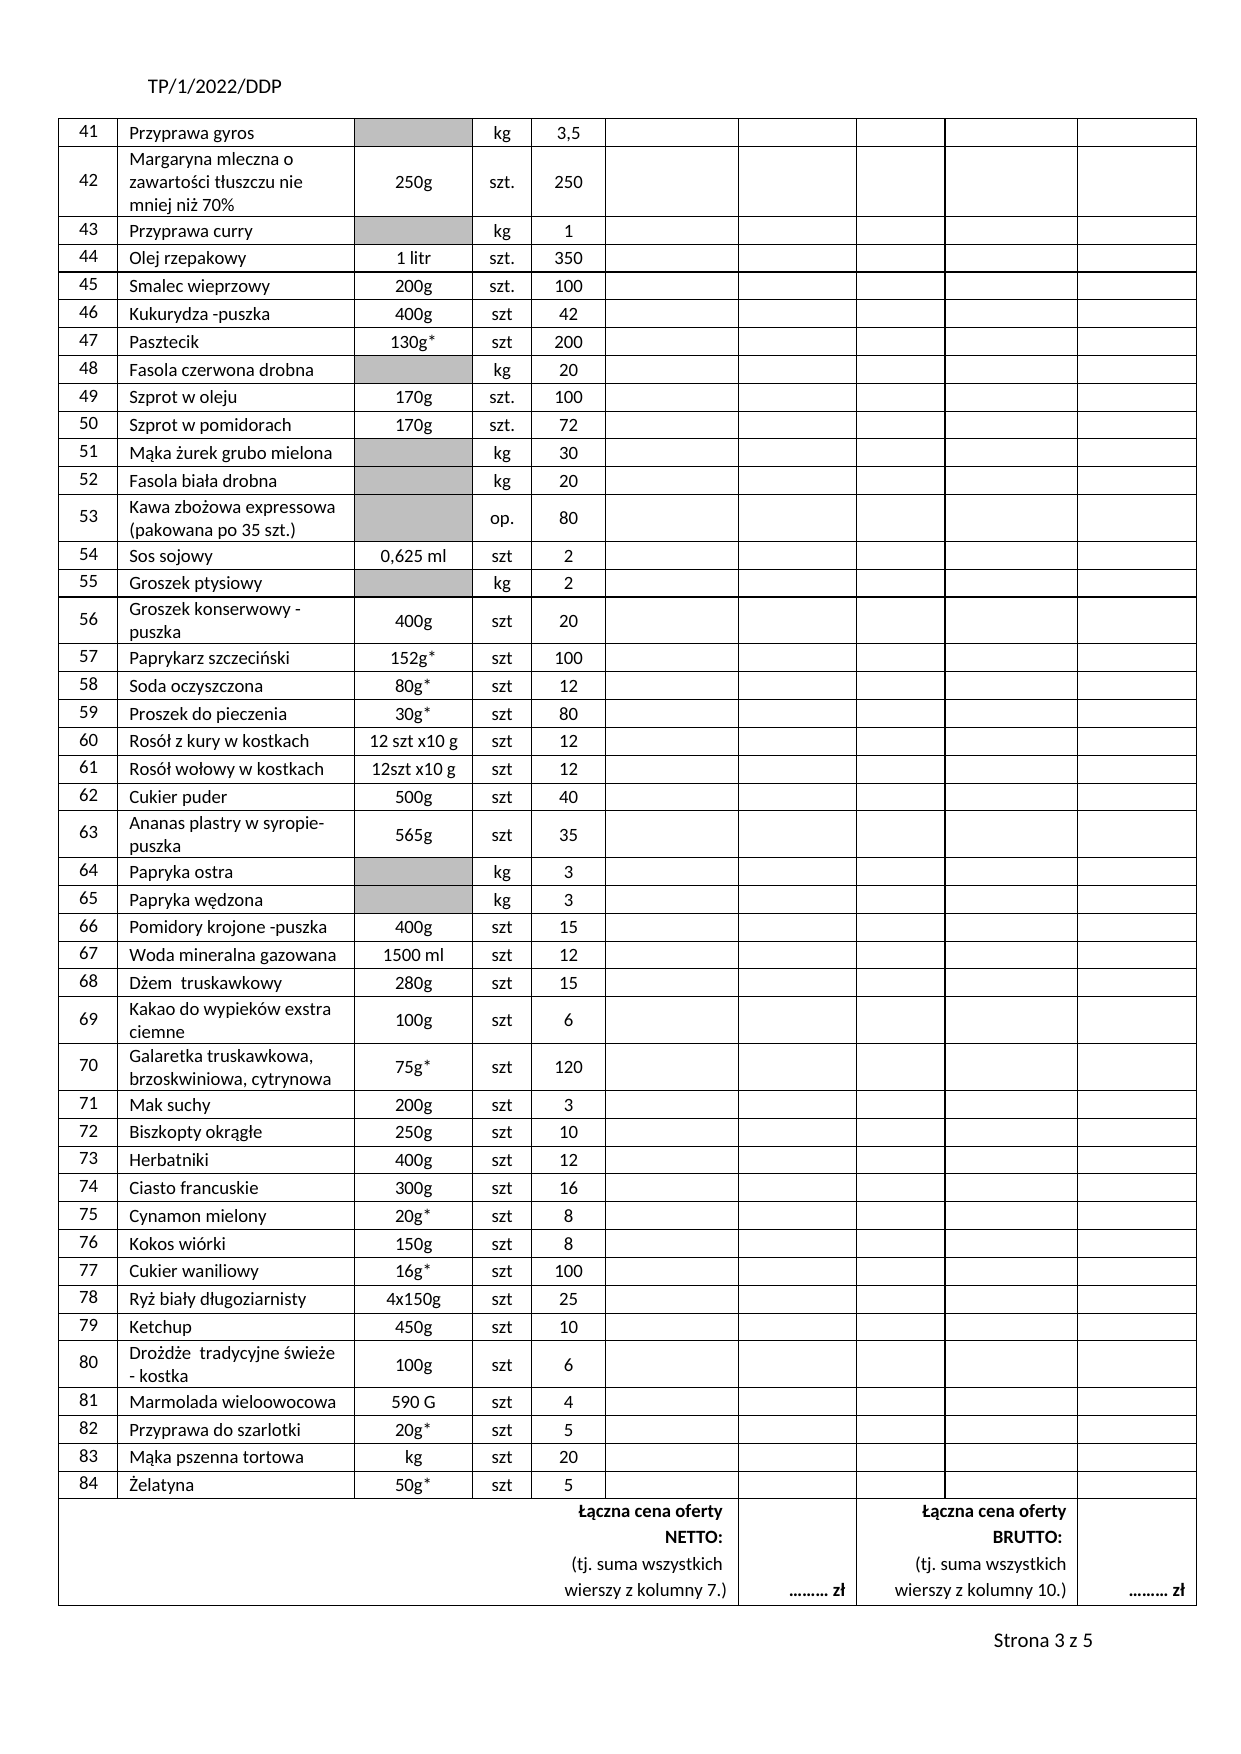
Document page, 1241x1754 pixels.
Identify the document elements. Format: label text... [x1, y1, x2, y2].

table_cell ……… zł [739, 1499, 856, 1605]
table_cell [606, 672, 738, 699]
table_cell Kukurydza -puszka [118, 300, 354, 327]
table_cell [606, 811, 738, 857]
table_cell szt [473, 756, 531, 782]
table_cell [606, 1202, 738, 1229]
table_cell 400g [355, 914, 472, 941]
table_cell [606, 598, 738, 643]
table_cell [1078, 245, 1196, 271]
table_cell [1078, 439, 1196, 466]
table_cell 1500 ml [355, 942, 472, 968]
table_cell Cukier puder [118, 784, 354, 810]
table_cell [1078, 942, 1196, 968]
table_cell [739, 1202, 856, 1229]
table_cell [857, 1091, 944, 1118]
table_cell [1078, 412, 1196, 438]
table_cell [739, 542, 856, 569]
table_cell [739, 1230, 856, 1257]
table_cell [857, 439, 944, 466]
table_cell [1078, 672, 1196, 699]
table_cell [946, 1119, 1077, 1146]
table_cell [739, 598, 856, 643]
table_cell [1078, 784, 1196, 810]
table_cell [355, 217, 472, 244]
table_cell [739, 644, 856, 671]
table_cell 64 [59, 858, 117, 885]
table_cell [1078, 1044, 1196, 1090]
table_cell [355, 886, 472, 913]
table_cell [857, 1174, 944, 1201]
table_cell szt [473, 328, 531, 355]
table_cell szt [473, 700, 531, 727]
table_cell 20g* [355, 1416, 472, 1443]
table_cell 8 [532, 1230, 605, 1257]
table_cell [946, 942, 1077, 968]
table_cell [606, 969, 738, 996]
table_cell 41 [59, 119, 117, 146]
table_cell 84 [59, 1472, 117, 1498]
table_cell 54 [59, 542, 117, 569]
table_cell [355, 495, 472, 541]
table_cell Mąka pszenna tortowa [118, 1444, 354, 1471]
table_cell 590 G [355, 1388, 472, 1415]
table_cell [739, 384, 856, 411]
table_cell 150g [355, 1230, 472, 1257]
table_cell [946, 1416, 1077, 1443]
table_cell [946, 570, 1077, 596]
table_cell [946, 1388, 1077, 1415]
table_cell [946, 1091, 1077, 1118]
table_cell Fasola biała drobna [118, 467, 354, 494]
table_cell 3 [532, 1091, 605, 1118]
table_cell [739, 811, 856, 857]
table_cell szt [473, 1174, 531, 1201]
table_cell Woda mineralna gazowana [118, 942, 354, 968]
table_cell szt [473, 644, 531, 671]
table_cell [1078, 1314, 1196, 1340]
table_cell 100 [532, 1258, 605, 1284]
table_cell [739, 495, 856, 541]
table_cell [606, 328, 738, 355]
table_cell [857, 1258, 944, 1284]
table_cell [857, 784, 944, 810]
table_cell 1 litr [355, 245, 472, 271]
table_cell [946, 672, 1077, 699]
table_cell [606, 942, 738, 968]
table_cell 16g* [355, 1258, 472, 1284]
table_cell 73 [59, 1147, 117, 1173]
table_cell [857, 356, 944, 383]
table_cell szt [473, 1416, 531, 1443]
table_cell [1078, 1416, 1196, 1443]
table_cell [946, 914, 1077, 941]
table_cell [946, 1202, 1077, 1229]
table_cell 80 [59, 1341, 117, 1387]
table_cell Kawa zbożowa expressowa (pakowana po 35 szt.) [118, 495, 354, 541]
table_cell [857, 542, 944, 569]
table_cell [606, 542, 738, 569]
table_cell 500g [355, 784, 472, 810]
table_cell [739, 1314, 856, 1340]
table_cell [946, 1174, 1077, 1201]
table_cell szt [473, 728, 531, 754]
table_cell 68 [59, 969, 117, 996]
table_cell [946, 412, 1077, 438]
table_cell [606, 1416, 738, 1443]
table_cell [606, 997, 738, 1043]
table_cell [1078, 1230, 1196, 1257]
table_cell 50 [59, 412, 117, 438]
table_cell [946, 467, 1077, 494]
table_cell 280g [355, 969, 472, 996]
table_cell Ryż biały długoziarnisty [118, 1286, 354, 1312]
table_cell [606, 273, 738, 299]
table_cell Papryka ostra [118, 858, 354, 885]
table_cell Papryka wędzona [118, 886, 354, 913]
table_cell [857, 969, 944, 996]
table_cell [739, 1044, 856, 1090]
table_cell [946, 1044, 1077, 1090]
table_cell [739, 1286, 856, 1312]
table_cell [1078, 914, 1196, 941]
table_cell [739, 942, 856, 968]
table_cell [739, 858, 856, 885]
table_cell szt [473, 672, 531, 699]
table_cell Groszek ptysiowy [118, 570, 354, 596]
table_cell [946, 439, 1077, 466]
table_cell [946, 1286, 1077, 1312]
table_cell [1078, 1472, 1196, 1498]
table_cell 100 [532, 644, 605, 671]
table_cell Łączna cena oferty BRUTTO: (tj. suma wszystkich wierszy z kolumny 10.) [857, 1499, 1077, 1605]
table_cell 40 [532, 784, 605, 810]
table_cell [857, 1416, 944, 1443]
table_cell [606, 756, 738, 782]
table_cell [1078, 467, 1196, 494]
table_cell [606, 119, 738, 146]
table_cell Marmolada wieloowocowa [118, 1388, 354, 1415]
table_cell [946, 1230, 1077, 1257]
table_cell [1078, 811, 1196, 857]
table_cell [606, 384, 738, 411]
table_cell [739, 119, 856, 146]
table_cell Ciasto francuskie [118, 1174, 354, 1201]
table_cell 80 [532, 700, 605, 727]
table_cell [739, 1472, 856, 1498]
table_cell Rosół wołowy w kostkach [118, 756, 354, 782]
table_cell [946, 300, 1077, 327]
table_cell 8 [532, 1202, 605, 1229]
table_cell [739, 570, 856, 596]
table_cell [1078, 570, 1196, 596]
table_cell 0,625 ml [355, 542, 472, 569]
table_cell [1078, 1258, 1196, 1284]
table_cell [739, 1341, 856, 1387]
table_cell kg [473, 356, 531, 383]
table_cell [606, 1444, 738, 1471]
table_cell [1078, 1119, 1196, 1146]
table_cell szt [473, 811, 531, 857]
table_cell 66 [59, 914, 117, 941]
table_cell 59 [59, 700, 117, 727]
table_cell szt [473, 942, 531, 968]
table_cell Przyprawa gyros [118, 119, 354, 146]
table_cell 400g [355, 598, 472, 643]
table_cell 400g [355, 1147, 472, 1173]
table_cell 15 [532, 914, 605, 941]
table_cell [857, 245, 944, 271]
table_cell kg [473, 217, 531, 244]
table_cell 82 [59, 1416, 117, 1443]
table_cell Kakao do wypieków exstra ciemne [118, 997, 354, 1043]
table_cell szt [473, 1472, 531, 1498]
table_cell [1078, 644, 1196, 671]
table_cell 57 [59, 644, 117, 671]
table_cell 80g* [355, 672, 472, 699]
table_cell [606, 784, 738, 810]
table_cell 2 [532, 570, 605, 596]
table_cell 100g [355, 997, 472, 1043]
table_cell [1078, 598, 1196, 643]
table_cell kg [473, 119, 531, 146]
table_cell [946, 886, 1077, 913]
table_cell [946, 969, 1077, 996]
table_cell [606, 728, 738, 754]
table_cell 77 [59, 1258, 117, 1284]
table_cell Mąka żurek grubo mielona [118, 439, 354, 466]
table_cell szt. [473, 245, 531, 271]
table_cell 53 [59, 495, 117, 541]
table_cell 67 [59, 942, 117, 968]
table_cell [739, 914, 856, 941]
table_cell 72 [59, 1119, 117, 1146]
table_cell 170g [355, 384, 472, 411]
table_cell 6 [532, 997, 605, 1043]
table_cell 170g [355, 412, 472, 438]
table_cell [946, 1472, 1077, 1498]
table_cell [857, 1044, 944, 1090]
table_cell 5 [532, 1416, 605, 1443]
table_cell kg [355, 1444, 472, 1471]
table_cell [606, 1472, 738, 1498]
table_cell kg [473, 858, 531, 885]
table_cell 5 [532, 1472, 605, 1498]
table_cell [606, 1258, 738, 1284]
table_cell Groszek konserwowy -puszka [118, 598, 354, 643]
table_cell 76 [59, 1230, 117, 1257]
table_cell 250 [532, 147, 605, 216]
table_cell 565g [355, 811, 472, 857]
table_cell 79 [59, 1314, 117, 1340]
table_cell Soda oczyszczona [118, 672, 354, 699]
table_cell [946, 997, 1077, 1043]
table_cell [606, 858, 738, 885]
table_cell szt [473, 997, 531, 1043]
table_cell [857, 570, 944, 596]
table_cell 45 [59, 273, 117, 299]
table_cell [606, 245, 738, 271]
table_cell [946, 119, 1077, 146]
table_cell 47 [59, 328, 117, 355]
table_cell [946, 1341, 1077, 1387]
table_cell [1078, 356, 1196, 383]
table_cell [857, 119, 944, 146]
table_cell [606, 300, 738, 327]
table_cell [1078, 1444, 1196, 1471]
table_cell [1078, 1202, 1196, 1229]
table_cell szt [473, 1119, 531, 1146]
table_cell [606, 217, 738, 244]
table_cell 62 [59, 784, 117, 810]
table_cell 81 [59, 1388, 117, 1415]
table_cell szt [473, 1258, 531, 1284]
table_cell 12 [532, 728, 605, 754]
table_cell Szprot w pomidorach [118, 412, 354, 438]
table_cell [1078, 328, 1196, 355]
table_cell Galaretka truskawkowa, brzoskwiniowa, cytrynowa [118, 1044, 354, 1090]
table_cell [1078, 858, 1196, 885]
table_cell 56 [59, 598, 117, 643]
table_cell [606, 1341, 738, 1387]
table_cell 100g [355, 1341, 472, 1387]
table_cell [946, 217, 1077, 244]
table_cell [1078, 969, 1196, 996]
table_cell [355, 858, 472, 885]
table_cell [857, 914, 944, 941]
table_cell [739, 1388, 856, 1415]
table_cell szt [473, 542, 531, 569]
table_cell 3,5 [532, 119, 605, 146]
table_cell [857, 1341, 944, 1387]
table_cell [739, 784, 856, 810]
table_cell Kokos wiórki [118, 1230, 354, 1257]
table_cell [857, 997, 944, 1043]
table_cell [946, 328, 1077, 355]
table_cell 200 [532, 328, 605, 355]
table_cell [946, 756, 1077, 782]
table_cell Pasztecik [118, 328, 354, 355]
table_cell 75g* [355, 1044, 472, 1090]
table_cell 200g [355, 273, 472, 299]
table_cell Fasola czerwona drobna [118, 356, 354, 383]
table_cell [857, 328, 944, 355]
table_cell [739, 969, 856, 996]
table_cell szt [473, 1341, 531, 1387]
table_cell 16 [532, 1174, 605, 1201]
table_cell 43 [59, 217, 117, 244]
table_cell [946, 598, 1077, 643]
table_cell 100 [532, 384, 605, 411]
table_cell 65 [59, 886, 117, 913]
table_cell 10 [532, 1119, 605, 1146]
table_cell [946, 356, 1077, 383]
table_cell [606, 1174, 738, 1201]
table_cell [606, 1286, 738, 1312]
table_cell [1078, 1147, 1196, 1173]
table_cell [739, 147, 856, 216]
table_cell szt. [473, 273, 531, 299]
table_cell 12 [532, 672, 605, 699]
table_cell 61 [59, 756, 117, 782]
table_cell 20 [532, 1444, 605, 1471]
table_cell [946, 644, 1077, 671]
table_cell 20 [532, 598, 605, 643]
table_cell 78 [59, 1286, 117, 1312]
table_cell [857, 273, 944, 299]
table_cell 350 [532, 245, 605, 271]
table_cell [1078, 542, 1196, 569]
table_cell szt. [473, 384, 531, 411]
table_cell [739, 997, 856, 1043]
table_cell Proszek do pieczenia [118, 700, 354, 727]
table_cell [739, 1091, 856, 1118]
table_cell 83 [59, 1444, 117, 1471]
table_cell szt [473, 598, 531, 643]
table_cell [1078, 756, 1196, 782]
table_cell 120 [532, 1044, 605, 1090]
table_cell Margaryna mleczna o zawartości tłuszczu nie mniej niż 70% [118, 147, 354, 216]
table_cell [1078, 495, 1196, 541]
table_cell [946, 245, 1077, 271]
table_cell [857, 1286, 944, 1312]
table_cell 12 [532, 1147, 605, 1173]
table_cell 4 [532, 1388, 605, 1415]
table_cell 69 [59, 997, 117, 1043]
table_cell [857, 858, 944, 885]
table_cell Mak suchy [118, 1091, 354, 1118]
table_cell [857, 1230, 944, 1257]
table_cell 49 [59, 384, 117, 411]
table_cell 20 [532, 467, 605, 494]
table_cell 80 [532, 495, 605, 541]
table_cell kg [473, 439, 531, 466]
table_cell Ananas plastry w syropie-puszka [118, 811, 354, 857]
table_cell [857, 1119, 944, 1146]
table_cell 46 [59, 300, 117, 327]
table_cell szt [473, 1444, 531, 1471]
table_cell 50g* [355, 1472, 472, 1498]
table_cell [1078, 217, 1196, 244]
table_cell 15 [532, 969, 605, 996]
table_cell [857, 495, 944, 541]
table_cell 12 szt x10 g [355, 728, 472, 754]
table_cell 70 [59, 1044, 117, 1090]
table_cell [857, 672, 944, 699]
table_cell [739, 467, 856, 494]
table_cell [606, 644, 738, 671]
table_cell szt [473, 1202, 531, 1229]
table_cell Żelatyna [118, 1472, 354, 1498]
table_cell [606, 1119, 738, 1146]
table_cell [606, 1388, 738, 1415]
table_cell Cynamon mielony [118, 1202, 354, 1229]
table_cell [857, 598, 944, 643]
table_cell [739, 245, 856, 271]
table_cell [946, 784, 1077, 810]
table_cell 35 [532, 811, 605, 857]
table_cell 30g* [355, 700, 472, 727]
table_cell [739, 217, 856, 244]
table_cell [946, 147, 1077, 216]
table_cell 400g [355, 300, 472, 327]
table_cell [946, 728, 1077, 754]
table_cell szt [473, 1230, 531, 1257]
table_cell [606, 700, 738, 727]
table_cell kg [473, 886, 531, 913]
table_cell [946, 1147, 1077, 1173]
table_cell [946, 495, 1077, 541]
table_cell 74 [59, 1174, 117, 1201]
table_cell [1078, 1174, 1196, 1201]
table_cell [606, 914, 738, 941]
table_cell [946, 858, 1077, 885]
table_cell [739, 300, 856, 327]
table_cell [857, 942, 944, 968]
table_cell Rosół z kury w kostkach [118, 728, 354, 754]
table_cell [606, 886, 738, 913]
table_cell 200g [355, 1091, 472, 1118]
table_cell [857, 300, 944, 327]
table_cell szt [473, 1286, 531, 1312]
table_cell [857, 644, 944, 671]
table_cell szt [473, 1091, 531, 1118]
table_cell 2 [532, 542, 605, 569]
table_cell Biszkopty okrągłe [118, 1119, 354, 1146]
table_cell [946, 1444, 1077, 1471]
table_cell 152g* [355, 644, 472, 671]
table_cell [739, 1258, 856, 1284]
table_cell [739, 439, 856, 466]
table_cell 63 [59, 811, 117, 857]
table_cell [946, 384, 1077, 411]
table_cell [606, 147, 738, 216]
table_cell [355, 119, 472, 146]
table_cell [946, 1258, 1077, 1284]
table_cell ……… zł [1078, 1499, 1196, 1605]
table_cell [606, 495, 738, 541]
table_cell kg [473, 467, 531, 494]
table_cell [857, 756, 944, 782]
table_cell [606, 1314, 738, 1340]
table_cell [946, 700, 1077, 727]
table_cell 250g [355, 1119, 472, 1146]
table_cell Przyprawa do szarlotki [118, 1416, 354, 1443]
table_cell Pomidory krojone -puszka [118, 914, 354, 941]
table_cell [355, 356, 472, 383]
table_cell [857, 1444, 944, 1471]
table_cell Olej rzepakowy [118, 245, 354, 271]
table_cell 30 [532, 439, 605, 466]
table_cell [857, 1202, 944, 1229]
table_cell [1078, 273, 1196, 299]
table_cell 60 [59, 728, 117, 754]
table_cell [1078, 147, 1196, 216]
table_cell [857, 147, 944, 216]
table_cell 12 [532, 756, 605, 782]
table_cell 72 [532, 412, 605, 438]
table_cell [857, 700, 944, 727]
table_cell Dżem truskawkowy [118, 969, 354, 996]
table_cell [946, 542, 1077, 569]
table_cell szt [473, 969, 531, 996]
table_cell szt. [473, 147, 531, 216]
table_cell Drożdże tradycyjne świeże - kostka [118, 1341, 354, 1387]
table_cell [857, 1147, 944, 1173]
table_cell [739, 328, 856, 355]
table_cell [606, 467, 738, 494]
table_cell 3 [532, 886, 605, 913]
table_cell [739, 412, 856, 438]
table_cell 4x150g [355, 1286, 472, 1312]
table_cell 55 [59, 570, 117, 596]
table_cell 6 [532, 1341, 605, 1387]
table_cell szt [473, 1314, 531, 1340]
table_cell [739, 1416, 856, 1443]
table_cell [1078, 728, 1196, 754]
table_cell Herbatniki [118, 1147, 354, 1173]
table_cell [739, 728, 856, 754]
table_cell szt [473, 1388, 531, 1415]
table_cell Paprykarz szczeciński [118, 644, 354, 671]
table_cell 75 [59, 1202, 117, 1229]
table_cell op. [473, 495, 531, 541]
table_cell [739, 700, 856, 727]
table_cell [739, 886, 856, 913]
table_cell 51 [59, 439, 117, 466]
table_cell [739, 1174, 856, 1201]
table_cell 300g [355, 1174, 472, 1201]
table_cell [606, 1091, 738, 1118]
table_cell [355, 570, 472, 596]
table_cell [739, 1444, 856, 1471]
table_cell [1078, 1388, 1196, 1415]
table_cell 58 [59, 672, 117, 699]
table_cell 20g* [355, 1202, 472, 1229]
table_cell szt [473, 1044, 531, 1090]
table_cell szt [473, 1147, 531, 1173]
table_cell szt [473, 784, 531, 810]
table_cell Smalec wieprzowy [118, 273, 354, 299]
table_cell 1 [532, 217, 605, 244]
table_cell [355, 439, 472, 466]
table_cell 20 [532, 356, 605, 383]
table_cell [1078, 1341, 1196, 1387]
table_cell [606, 439, 738, 466]
table_cell [857, 811, 944, 857]
table_cell szt [473, 300, 531, 327]
table_cell 130g* [355, 328, 472, 355]
table_cell [1078, 1091, 1196, 1118]
table_cell [1078, 300, 1196, 327]
table_cell 12szt x10 g [355, 756, 472, 782]
table_cell Szprot w oleju [118, 384, 354, 411]
table_cell 52 [59, 467, 117, 494]
table_cell [739, 672, 856, 699]
table_cell [606, 1044, 738, 1090]
table_cell [857, 1388, 944, 1415]
table_cell [946, 273, 1077, 299]
table_cell [1078, 700, 1196, 727]
table_cell [857, 467, 944, 494]
table_cell 44 [59, 245, 117, 271]
table_cell [857, 728, 944, 754]
table_cell [606, 1147, 738, 1173]
table_cell [355, 467, 472, 494]
table_cell kg [473, 570, 531, 596]
table_cell 450g [355, 1314, 472, 1340]
table_cell Ketchup [118, 1314, 354, 1340]
table_cell 12 [532, 942, 605, 968]
table_cell [606, 570, 738, 596]
table_cell 71 [59, 1091, 117, 1118]
table_cell 25 [532, 1286, 605, 1312]
table_cell Przyprawa curry [118, 217, 354, 244]
table_cell [1078, 119, 1196, 146]
table_cell [857, 1314, 944, 1340]
table_cell [857, 384, 944, 411]
table_cell [857, 1472, 944, 1498]
table_cell [1078, 886, 1196, 913]
table_cell [1078, 997, 1196, 1043]
table_cell [739, 1147, 856, 1173]
table_cell [606, 356, 738, 383]
table_cell szt [473, 914, 531, 941]
table_cell [857, 886, 944, 913]
table_cell [739, 1119, 856, 1146]
table_cell [857, 217, 944, 244]
table_cell 10 [532, 1314, 605, 1340]
table_cell [946, 1314, 1077, 1340]
table_cell 42 [59, 147, 117, 216]
table_cell [606, 412, 738, 438]
table_cell [1078, 384, 1196, 411]
table_cell [946, 811, 1077, 857]
table_cell 250g [355, 147, 472, 216]
table_cell Łączna cena oferty NETTO: (tj. suma wszystkich wierszy z kolumny 7.) [59, 1499, 738, 1605]
table_cell 100 [532, 273, 605, 299]
table_cell 48 [59, 356, 117, 383]
table_cell 42 [532, 300, 605, 327]
table_cell Cukier waniliowy [118, 1258, 354, 1284]
table_cell Sos sojowy [118, 542, 354, 569]
table_cell [606, 1230, 738, 1257]
table_cell [739, 356, 856, 383]
table_cell [1078, 1286, 1196, 1312]
table_cell [857, 412, 944, 438]
table_cell 3 [532, 858, 605, 885]
table_cell [739, 756, 856, 782]
table_cell [739, 273, 856, 299]
table_cell szt. [473, 412, 531, 438]
